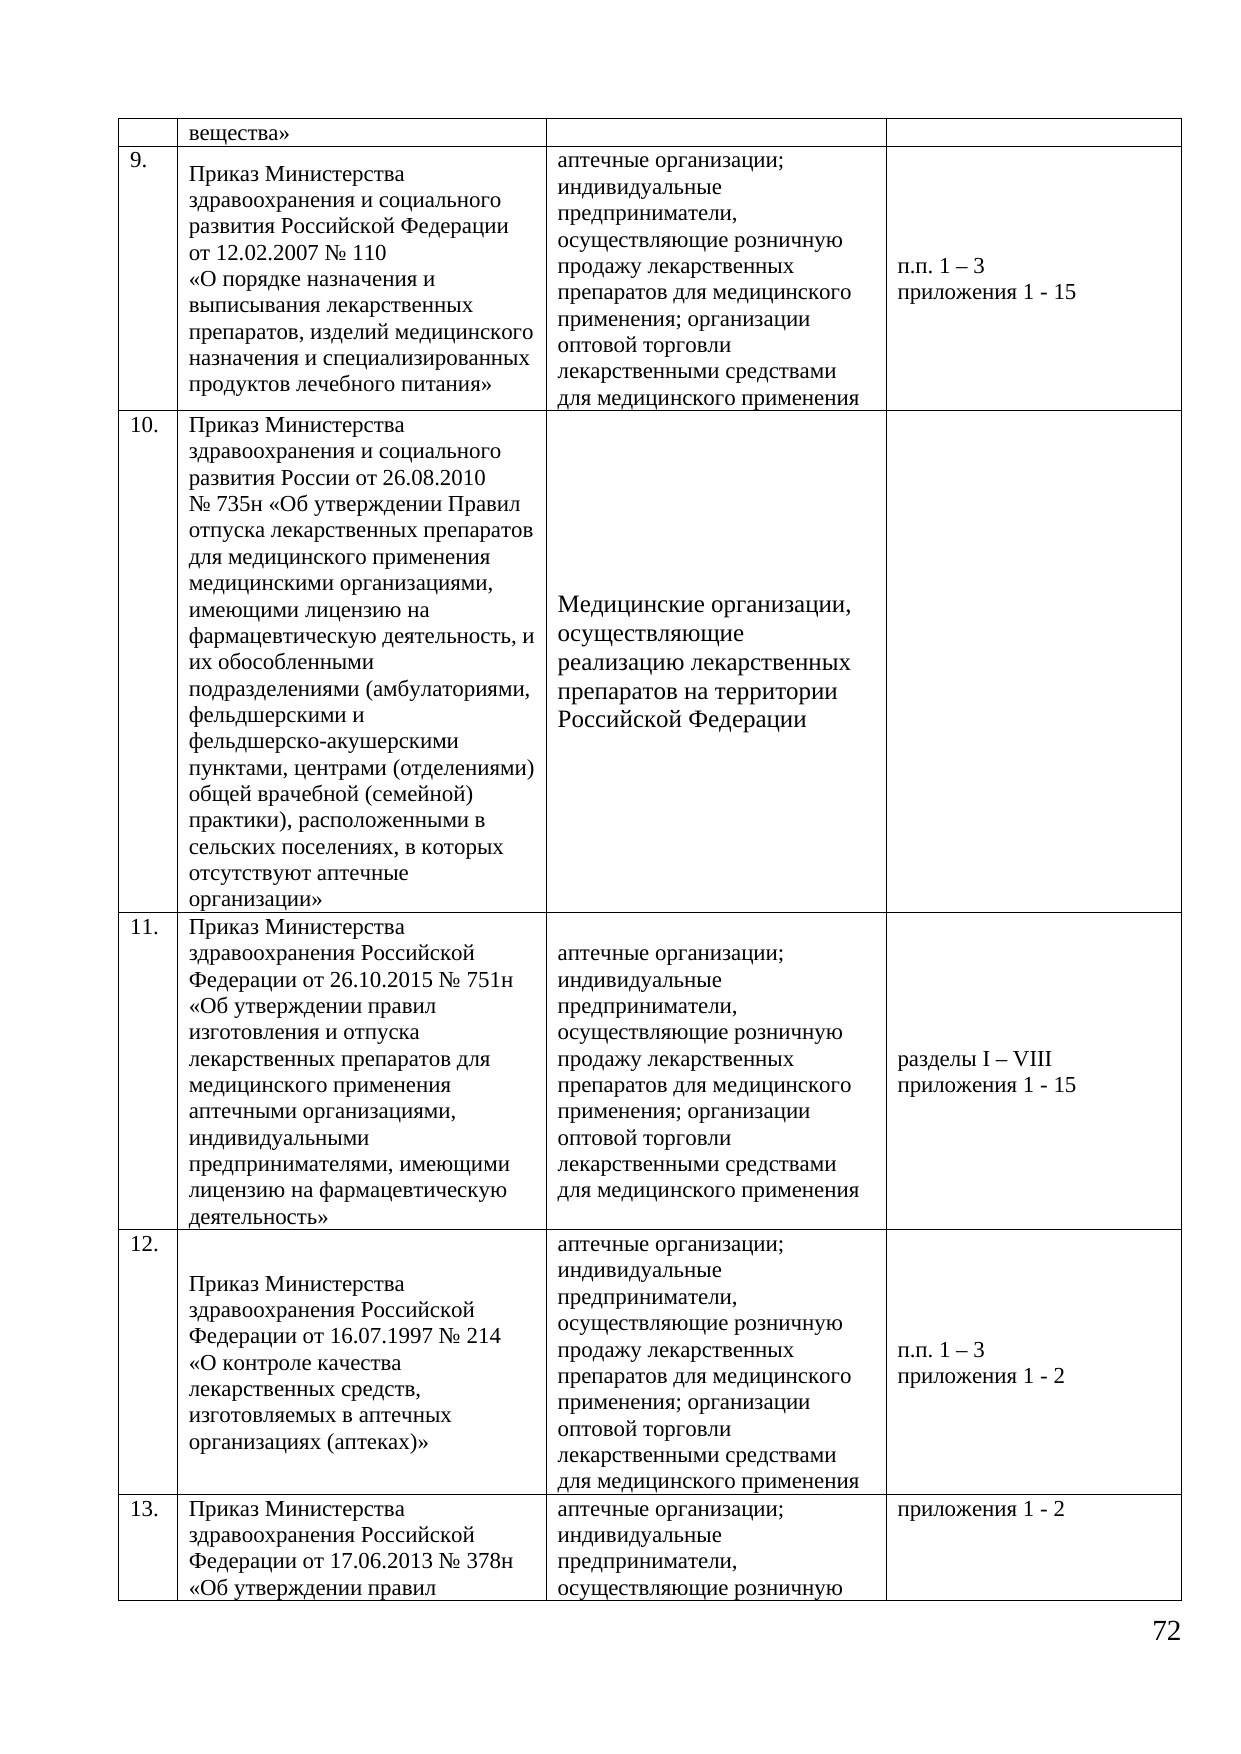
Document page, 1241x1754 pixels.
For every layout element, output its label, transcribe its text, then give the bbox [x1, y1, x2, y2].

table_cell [178, 119, 546, 146]
table_cell [119, 147, 177, 410]
table_cell [119, 411, 177, 912]
table_cell [119, 1230, 177, 1494]
table_cell приложения 1 - 2 [887, 1495, 1181, 1600]
table_cell [119, 119, 177, 146]
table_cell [547, 119, 886, 146]
table_cell п.п. 1 – 3 приложения 1 - 15 [887, 147, 1181, 410]
table_cell Приказ Министерства здравоохранения и социального развития Российской Федерации от 12.02.2007 № 110 «О порядке назначения и выписывания лекарственных препаратов, изделий медицинского назначения и специализированных продуктов лечебного питания» [178, 147, 546, 410]
table_cell п.п. 1 – 3 приложения 1 - 2 [887, 1230, 1181, 1494]
table_cell [119, 913, 177, 1229]
table_cell Приказ Министерства здравоохранения Российской Федерации от 16.07.1997 № 214 «О контроле качества лекарственных средств, изготовляемых в аптечных организациях (аптеках)» [178, 1230, 546, 1494]
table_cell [547, 1495, 886, 1600]
table_cell Приказ Министерства здравоохранения и социального развития России от 26.08.2010 № 735н «Об утверждении Правил отпуска лекарственных препаратов для медицинского применения медицинскими организациями, имеющими лицензию на фармацевтическую деятельность, и их обособленными подразделениями (амбулаториями, фельдшерскими и фельдшерско-акушерскими пунктами, центрами (отделениями) общей врачебной (семейной) практики), расположенными в сельских поселениях, в которых отсутствуют аптечные организации» [178, 411, 546, 912]
table_cell [887, 411, 1181, 912]
table_cell Приказ Министерства здравоохранения Российской Федерации от 26.10.2015 № 751н «Об утверждении правил изготовления и отпуска лекарственных препаратов для медицинского применения аптечными организациями, индивидуальными предпринимателями, имеющими лицензию на фармацевтическую деятельность» [178, 913, 546, 1229]
table_cell Медицинские организации, осуществляющие реализацию лекарственных препаратов на территории Российской Федерации [547, 411, 886, 912]
table_cell [119, 1495, 177, 1600]
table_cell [887, 119, 1181, 146]
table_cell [178, 1495, 546, 1600]
table_cell разделы I – VIII приложения 1 - 15 [887, 913, 1181, 1229]
